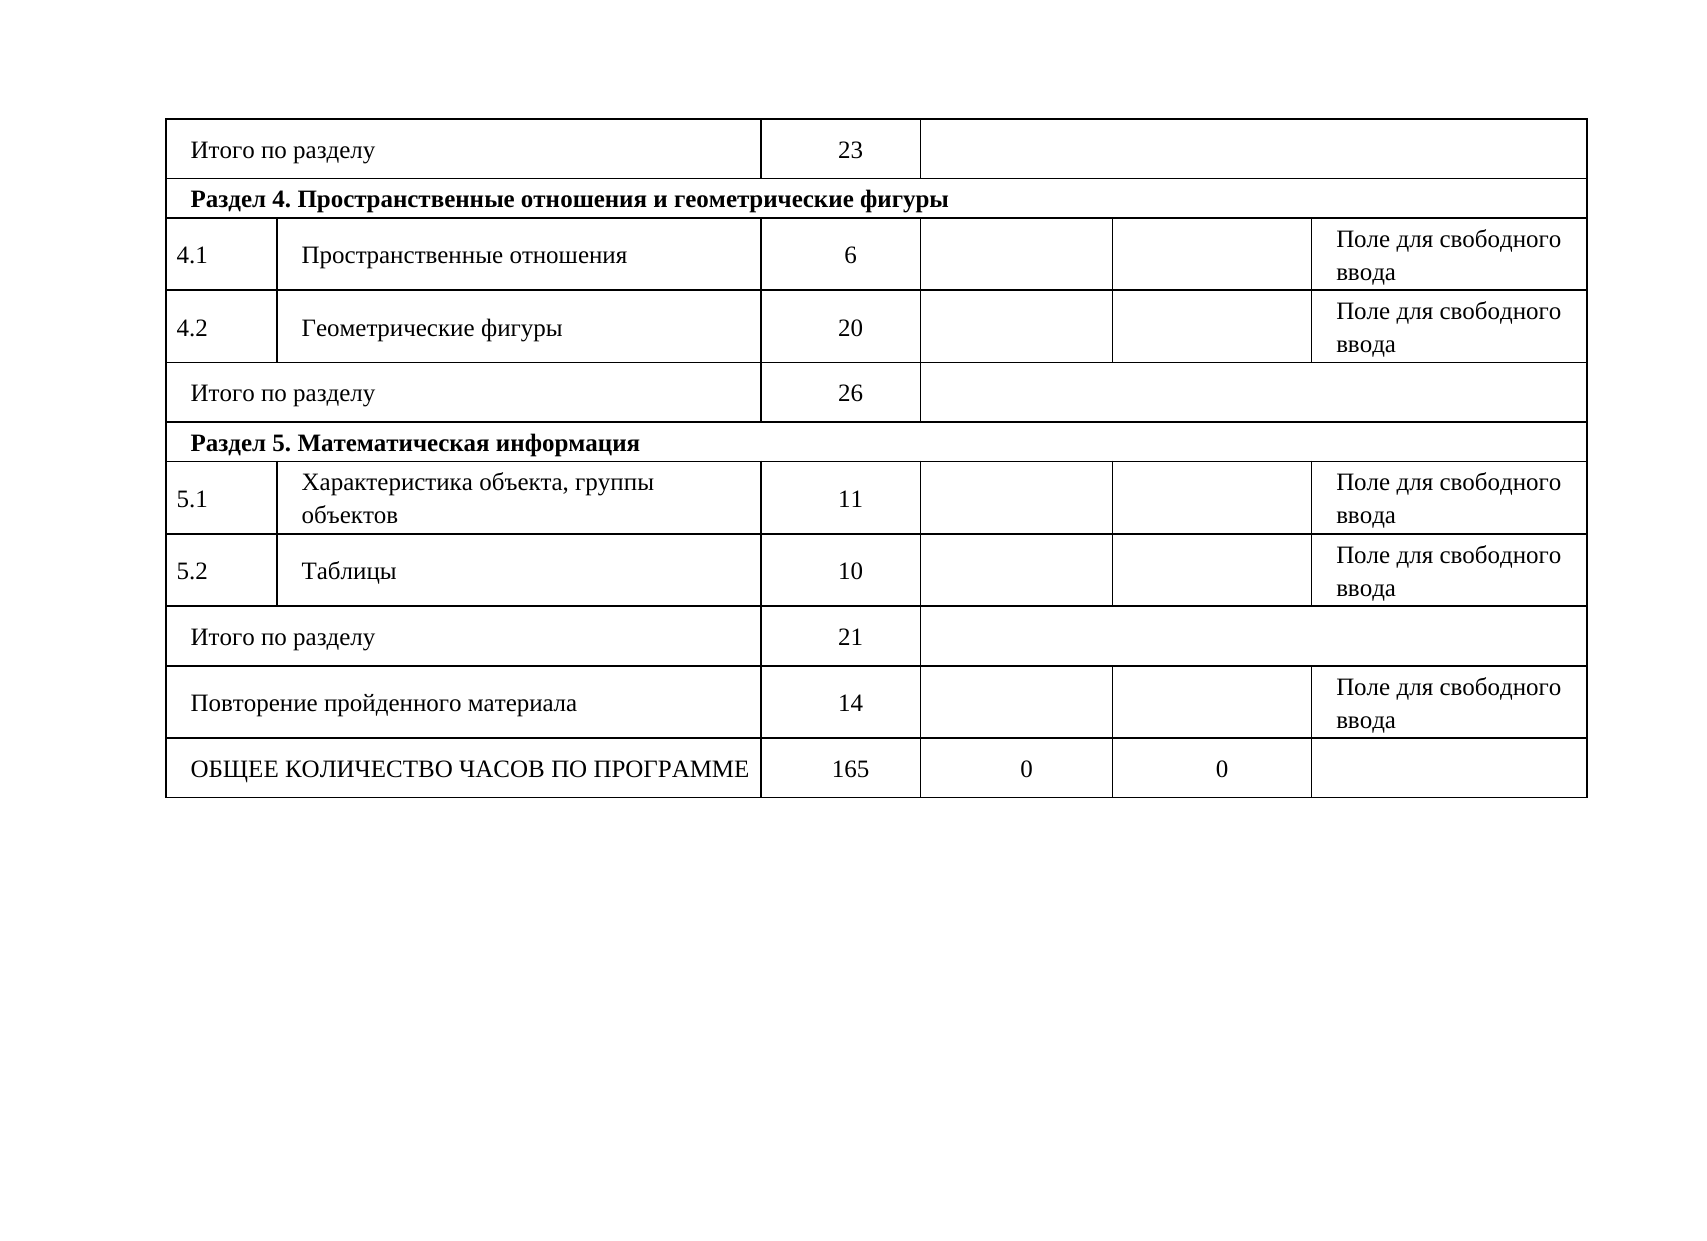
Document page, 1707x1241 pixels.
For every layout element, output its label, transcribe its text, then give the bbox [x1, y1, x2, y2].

table_cell Итого по разделу [167, 120, 760, 178]
table_cell [921, 219, 1112, 289]
table_cell [1113, 535, 1311, 605]
table_cell Поле для свободного ввода [1312, 219, 1586, 289]
table_cell 10 [762, 535, 920, 605]
table_cell [1113, 667, 1311, 737]
table_cell Поле для свободного ввода [1312, 667, 1586, 737]
table_cell 14 [762, 667, 920, 737]
table_cell [921, 607, 1586, 665]
table_cell [921, 120, 1586, 178]
table_cell Поле для свободного ввода [1312, 291, 1586, 362]
table_cell 21 [762, 607, 920, 665]
table_cell Раздел 5. Математическая информация [167, 423, 1586, 461]
table_cell 165 [762, 739, 920, 797]
table_cell 4.2 [167, 291, 276, 362]
table_cell Повторение пройденного материала [167, 667, 760, 737]
table_cell Поле для свободного ввода [1312, 535, 1586, 605]
table_cell [921, 363, 1586, 421]
table_cell Итого по разделу [167, 607, 760, 665]
table_cell [1113, 219, 1311, 289]
table_cell [1312, 739, 1586, 797]
table_cell 5.2 [167, 535, 276, 605]
table_cell ОБЩЕЕ КОЛИЧЕСТВО ЧАСОВ ПО ПРОГРАММЕ [167, 739, 760, 797]
table_cell [921, 667, 1112, 737]
table_cell 0 [1113, 739, 1311, 797]
table_cell 23 [762, 120, 920, 178]
table_cell Характеристика объекта, группы объектов [278, 462, 760, 533]
table_cell [1113, 462, 1311, 533]
table_cell 11 [762, 462, 920, 533]
table_cell 26 [762, 363, 920, 421]
table_cell Геометрические фигуры [278, 291, 760, 362]
table_cell 5.1 [167, 462, 276, 533]
table_cell [921, 462, 1112, 533]
table_cell 4.1 [167, 219, 276, 289]
table_cell 0 [921, 739, 1112, 797]
table_cell 20 [762, 291, 920, 362]
table_cell 6 [762, 219, 920, 289]
table_cell Раздел 4. Пространственные отношения и геометрические фигуры [167, 179, 1586, 217]
table_cell [1113, 291, 1311, 362]
table_cell Итого по разделу [167, 363, 760, 421]
table_cell Пространственные отношения [278, 219, 760, 289]
table_cell Поле для свободного ввода [1312, 462, 1586, 533]
table_cell Таблицы [278, 535, 760, 605]
table_cell [921, 535, 1112, 605]
table_cell [921, 291, 1112, 362]
